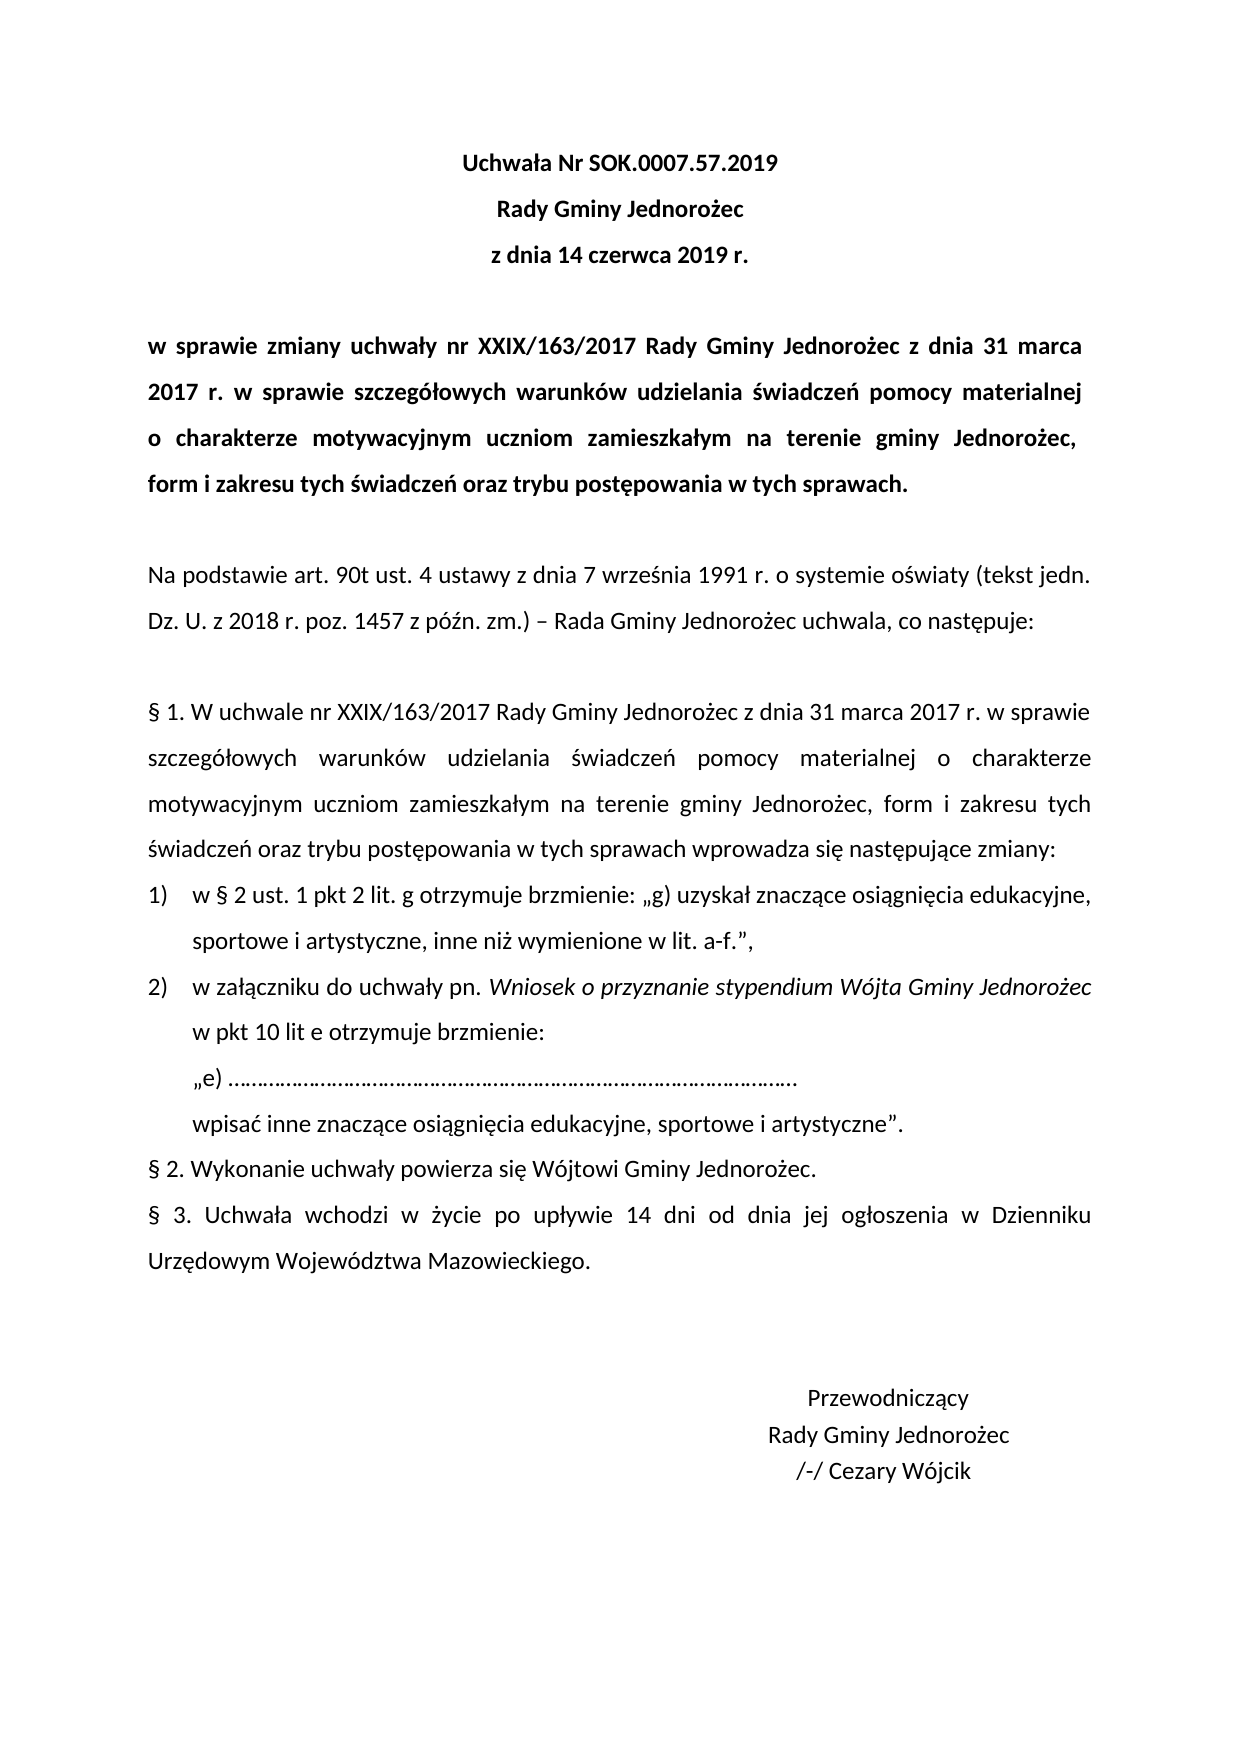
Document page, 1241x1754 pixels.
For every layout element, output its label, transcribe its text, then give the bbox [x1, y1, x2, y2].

text Przewodniczący [768, 1382, 1093, 1413]
text § 3. Uchwała wchodzi w życie po upływie 14 dni od dnia jej ogłoszenia w Dzienniku Urzędowym Województwa Mazowieckiego. [148, 1199, 1093, 1276]
text /-/ Cezary Wójcik [768, 1455, 1093, 1486]
text Rady Gminy Jednorożec [148, 193, 1093, 224]
text „e) ……………………………………………………………………………………… [192, 1062, 1093, 1093]
text § 1. W uchwale nr XXIX/163/2017 Rady Gminy Jednorożec z dnia 31 marca 2017 r. w sprawie szczegółowych warunków udzielania świadczeń pomocy materialnej o charakterze motywacyjnym uczniom zamieszkałym na terenie gminy Jednorożec, form i zakresu tych świadczeń oraz trybu postępowania w tych sprawach wprowadza się następujące zmiany: [148, 696, 1093, 864]
text Rady Gminy Jednorożec [768, 1419, 1093, 1449]
list w § 2 ust. 1 pkt 2 lit. g otrzymuje brzmienie: „g) uzyskał znaczące osiągnięcia edukacyjne, sportowe i artystyczne, inne niż wymienione w lit. a-f.”, [148, 879, 1093, 956]
list w załączniku do uchwały pn. Wniosek o przyznanie stypendium Wójta Gminy Jednorożec w pkt 10 lit e otrzymuje brzmienie: [148, 971, 1093, 1047]
text z dnia 14 czerwca 2019 r. [148, 239, 1093, 269]
text Na podstawie art. 90t ust. 4 ustawy z dnia 7 września 1991 r. o systemie oświaty (tekst jedn. Dz. U. z 2018 r. poz. 1457 z późn. zm.) – Rada Gminy Jednorożec uchwala, co następuje: [148, 559, 1093, 635]
text wpisać inne znaczące osiągnięcia edukacyjne, sportowe i artystyczne”. [192, 1108, 1093, 1138]
text w sprawie zmiany uchwały nr XXIX/163/2017 Rady Gminy Jednorożec z dnia 31 marca 2017 r. w sprawie szczegółowych warunków udzielania świadczeń pomocy materialnej o charakterze motywacyjnym uczniom zamieszkałym na terenie gminy Jednorożec, form i zakresu tych świadczeń oraz trybu postępowania w tych sprawach. [148, 331, 1093, 498]
text Uchwała Nr SOK.0007.57.2019 [148, 148, 1093, 178]
text § 2. Wykonanie uchwały powierza się Wójtowi Gminy Jednorożec. [148, 1154, 1093, 1184]
